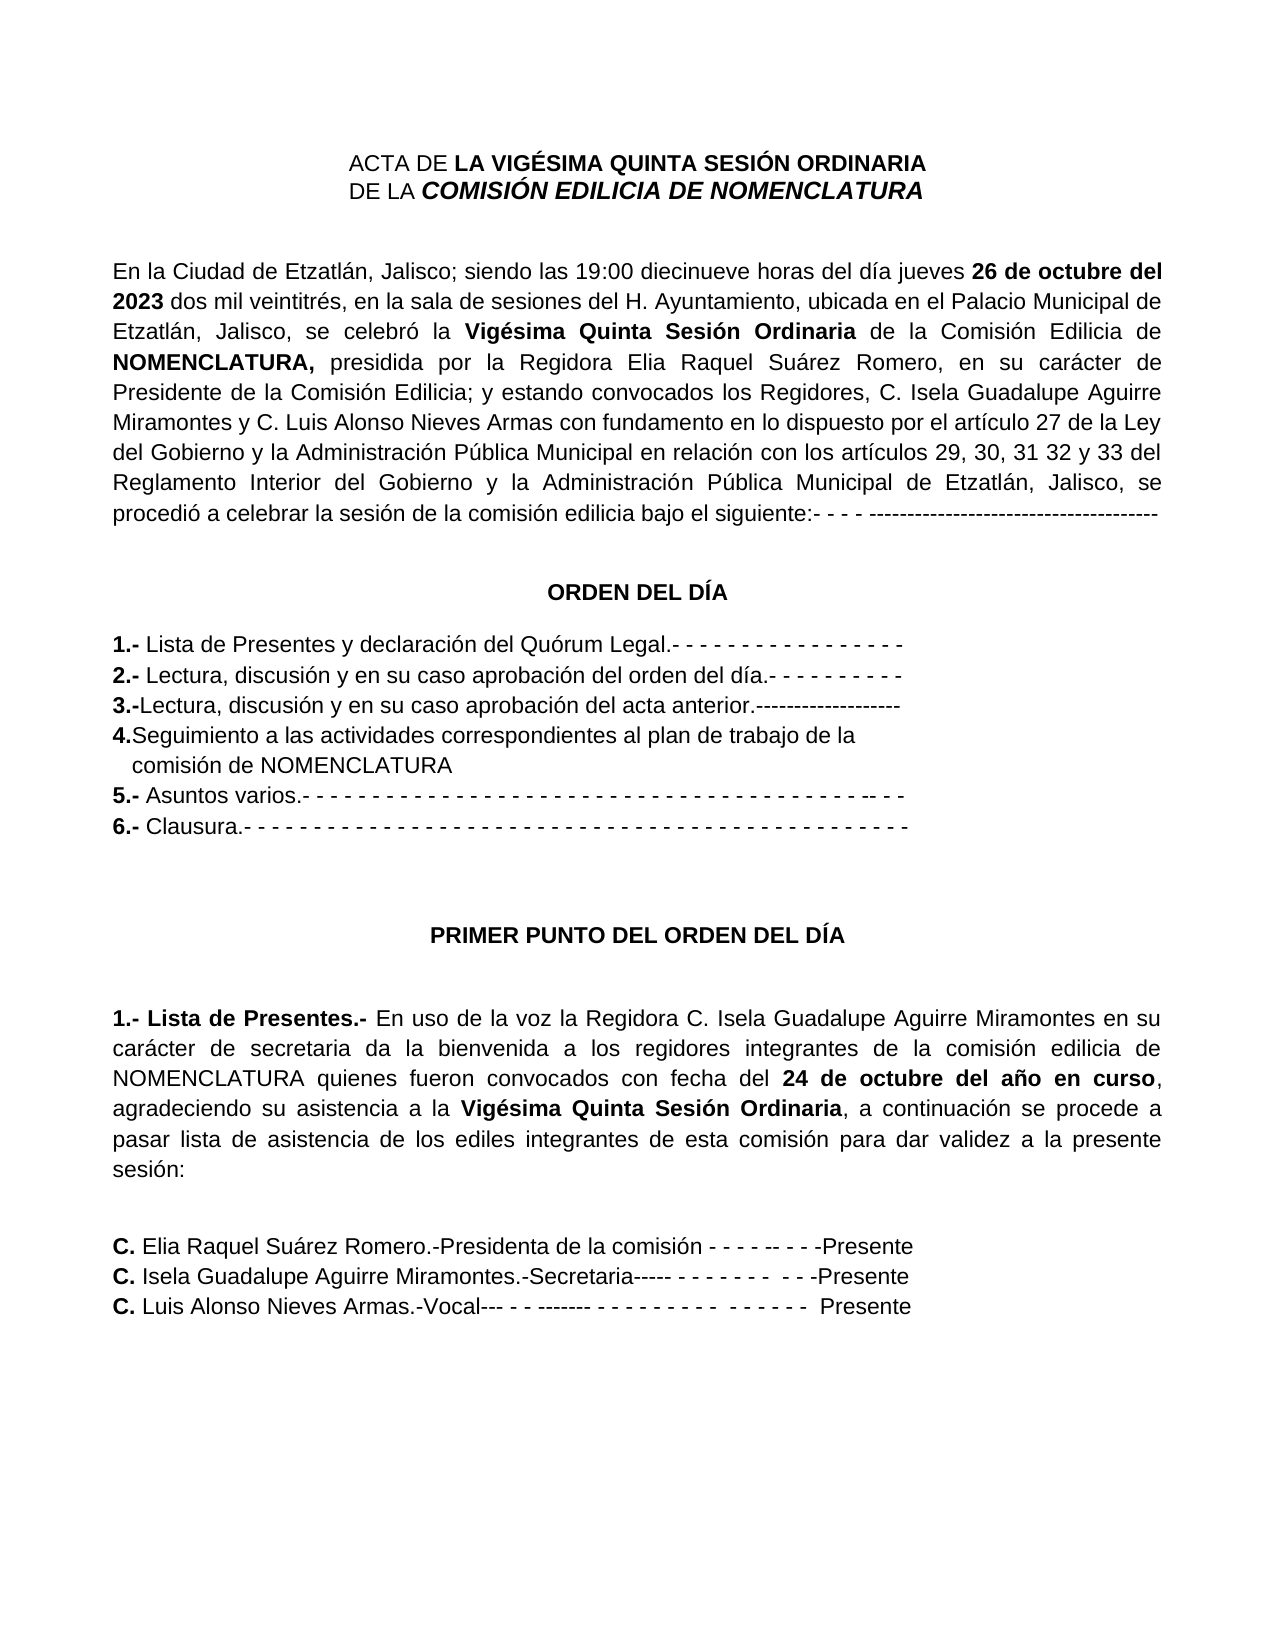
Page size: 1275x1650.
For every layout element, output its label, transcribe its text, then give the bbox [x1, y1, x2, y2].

text C. Luis Alonso Nieves Armas.-Vocal--- - - ------- - - - - - - - - - - - - - - - Presente [112, 1293, 1162, 1319]
text ACTA DE LA VIGÉSIMA QUINTA SESIÓN ORDINARIA [112, 150, 1162, 176]
text C. Elia Raquel Suárez Romero.-Presidenta de la comisión - - - - -- - - -Presente [112, 1233, 1162, 1259]
text PRIMER PUNTO DEL ORDEN DEL DÍA [112, 922, 1162, 948]
text 1.- Lista de Presentes.- En uso de la voz la Regidora C. Isela Guadalupe Aguirre Miramontes en su carácter de secretaria da la bienvenida a los regidores integrantes de la comisión edilicia de NOMENCLATURA quienes fueron convocados con fecha del 24 de octubre del año en curso, agradeciendo su asistencia a la Vigésima Quinta Sesión Ordinaria, a continuación se procede a pasar lista de asistencia de los ediles integrantes de esta comisión para dar validez a la presente sesión: [112, 1005, 1162, 1182]
text 1.- Lista de Presentes y declaración del Quórum Legal.- - - - - - - - - - - - - - - - - [112, 631, 1162, 658]
text 5.- Asuntos varios.- - - - - - - - - - - - - - - - - - - - - - - - - - - - - - - - - - - - - - - - -- - - [112, 782, 1162, 809]
text 4.Seguimiento a las actividades correspondientes al plan de trabajo de la [112, 722, 1162, 748]
text comisión de NOMENCLATURA [112, 752, 1162, 778]
text DE LA COMISIÓN EDILICIA DE NOMENCLATURA [112, 176, 1162, 205]
text 3.-Lectura, discusión y en su caso aprobación del acta anterior.------------------- [112, 692, 1162, 718]
text 6.- Clausura.- - - - - - - - - - - - - - - - - - - - - - - - - - - - - - - - - - - - - - - - - - - - - - - - [112, 813, 1162, 839]
text En la Ciudad de Etzatlán, Jalisco; siendo las 19:00 diecinueve horas del día jueves 26 de octubre del 2023 dos mil veintitrés, en la sala de sesiones del H. Ayuntamiento, ubicada en el Palacio Municipal de Etzatlán, Jalisco, se celebró la Vigésima Quinta Sesión Ordinaria de la Comisión Edilicia de NOMENCLATURA, presidida por la Regidora Elia Raquel Suárez Romero, en su carácter de Presidente de la Comisión Edilicia; y estando convocados los Regidores, C. Isela Guadalupe Aguirre Miramontes y C. Luis Alonso Nieves Armas con fundamento en lo dispuesto por el artículo 27 de la Ley del Gobierno y la Administración Pública Municipal en relación con los artículos 29, 30, 31 32 y 33 del Reglamento Interior del Gobierno y la Administración Pública Municipal de Etzatlán, Jalisco, se procedió a celebrar la sesión de la comisión edilicia bajo el siguiente:- - - - -------------------------------------- [112, 258, 1162, 526]
text ORDEN DEL DÍA [112, 579, 1162, 606]
text 2.- Lectura, discusión y en su caso aprobación del orden del día.- - - - - - - - - - [112, 662, 1162, 688]
text C. Isela Guadalupe Aguirre Miramontes.-Secretaria----- - - - - - - - - - -Presente [112, 1263, 1162, 1289]
